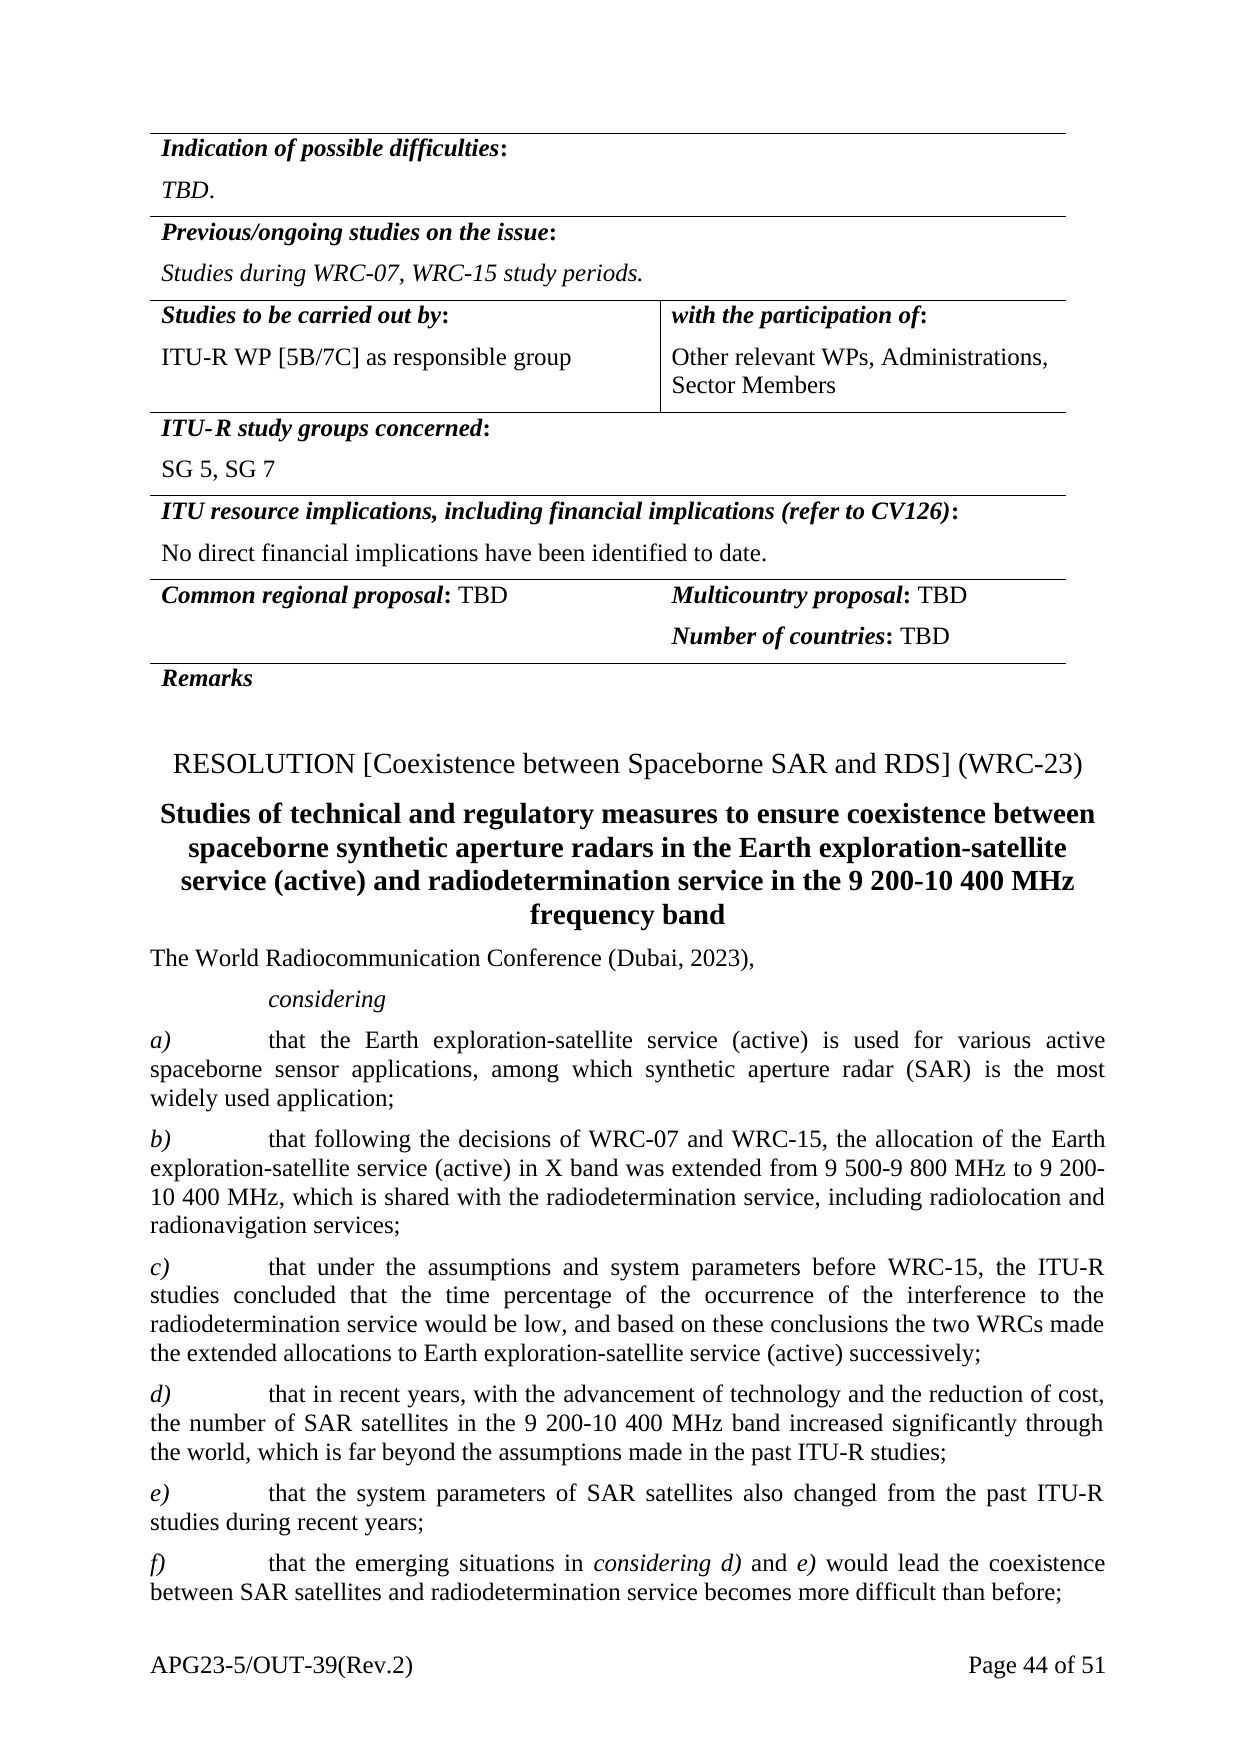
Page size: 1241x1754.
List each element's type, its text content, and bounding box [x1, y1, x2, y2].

table_cell Previous/ongoing studies on the issue: Studies during WRC-07, WRC-15 study periods. [150, 217, 1066, 299]
table_cell Studies to be carried out by: ITU-R WP [5B/7C] as responsible group [150, 301, 660, 412]
table_cell ITU-R study groups concerned: SG 5, SG 7 [150, 413, 1066, 495]
list that under the assumptions and system parameters before WRC-15, the ITU-R studies concluded that the time percentage of the occurrence of the interference to the radiodetermination service would be low, and based on these conclusions the two WRCs made the extended allocations to Earth exploration-satellite service (active) successively; [150, 1252, 1105, 1367]
table_cell Multicountry proposal: TBD Number of countries: TBD [660, 580, 1066, 662]
table_cell ITU resource implications, including financial implications (refer to CV126): No direct financial implications have been identified to date. [150, 496, 1066, 579]
table_cell with the participation of: Other relevant WPs, Administrations, Sector Members [661, 301, 1066, 412]
text The World Radiocommunication Conference (Dubai, 2023), [150, 943, 1105, 972]
list that in recent years, with the advancement of technology and the reduction of cost, the number of SAR satellites in the 9 200-10 400 MHz band increased significantly through the world, which is far beyond the assumptions made in the past ITU-R studies; [150, 1379, 1105, 1465]
text RESOLUTION [Coexistence between Spaceborne SAR and RDS] (WRC-23) [150, 746, 1105, 779]
list that the emerging situations in considering d) and e) would lead the coexistence between SAR satellites and radiodetermination service becomes more difficult than before; [150, 1548, 1105, 1605]
list that the system parameters of SAR satellites also changed from the past ITU-R studies during recent years; [150, 1478, 1105, 1535]
list that the Earth exploration-satellite service (active) is used for various active spaceborne sensor applications, among which synthetic aperture radar (SAR) is the most widely used application; [150, 1025, 1105, 1112]
table_cell Common regional proposal: TBD [150, 580, 660, 662]
text considering [268, 984, 1105, 1013]
table_cell Indication of possible difficulties: TBD. [150, 134, 1066, 216]
list that following the decisions of WRC-07 and WRC-15, the allocation of the Earth exploration-satellite service (active) in X band was extended from 9 500-9 800 MHz to 9 200-10 400 MHz, which is shared with the radiodetermination service, including radiolocation and radionavigation services; [150, 1124, 1105, 1239]
table_cell Remarks [150, 664, 1066, 746]
text Studies of technical and regulatory measures to ensure coexistence between spaceborne synthetic aperture radars in the Earth exploration-satellite service (active) and radiodetermination service in the 9 200-10 400 MHz frequency band [150, 796, 1105, 930]
